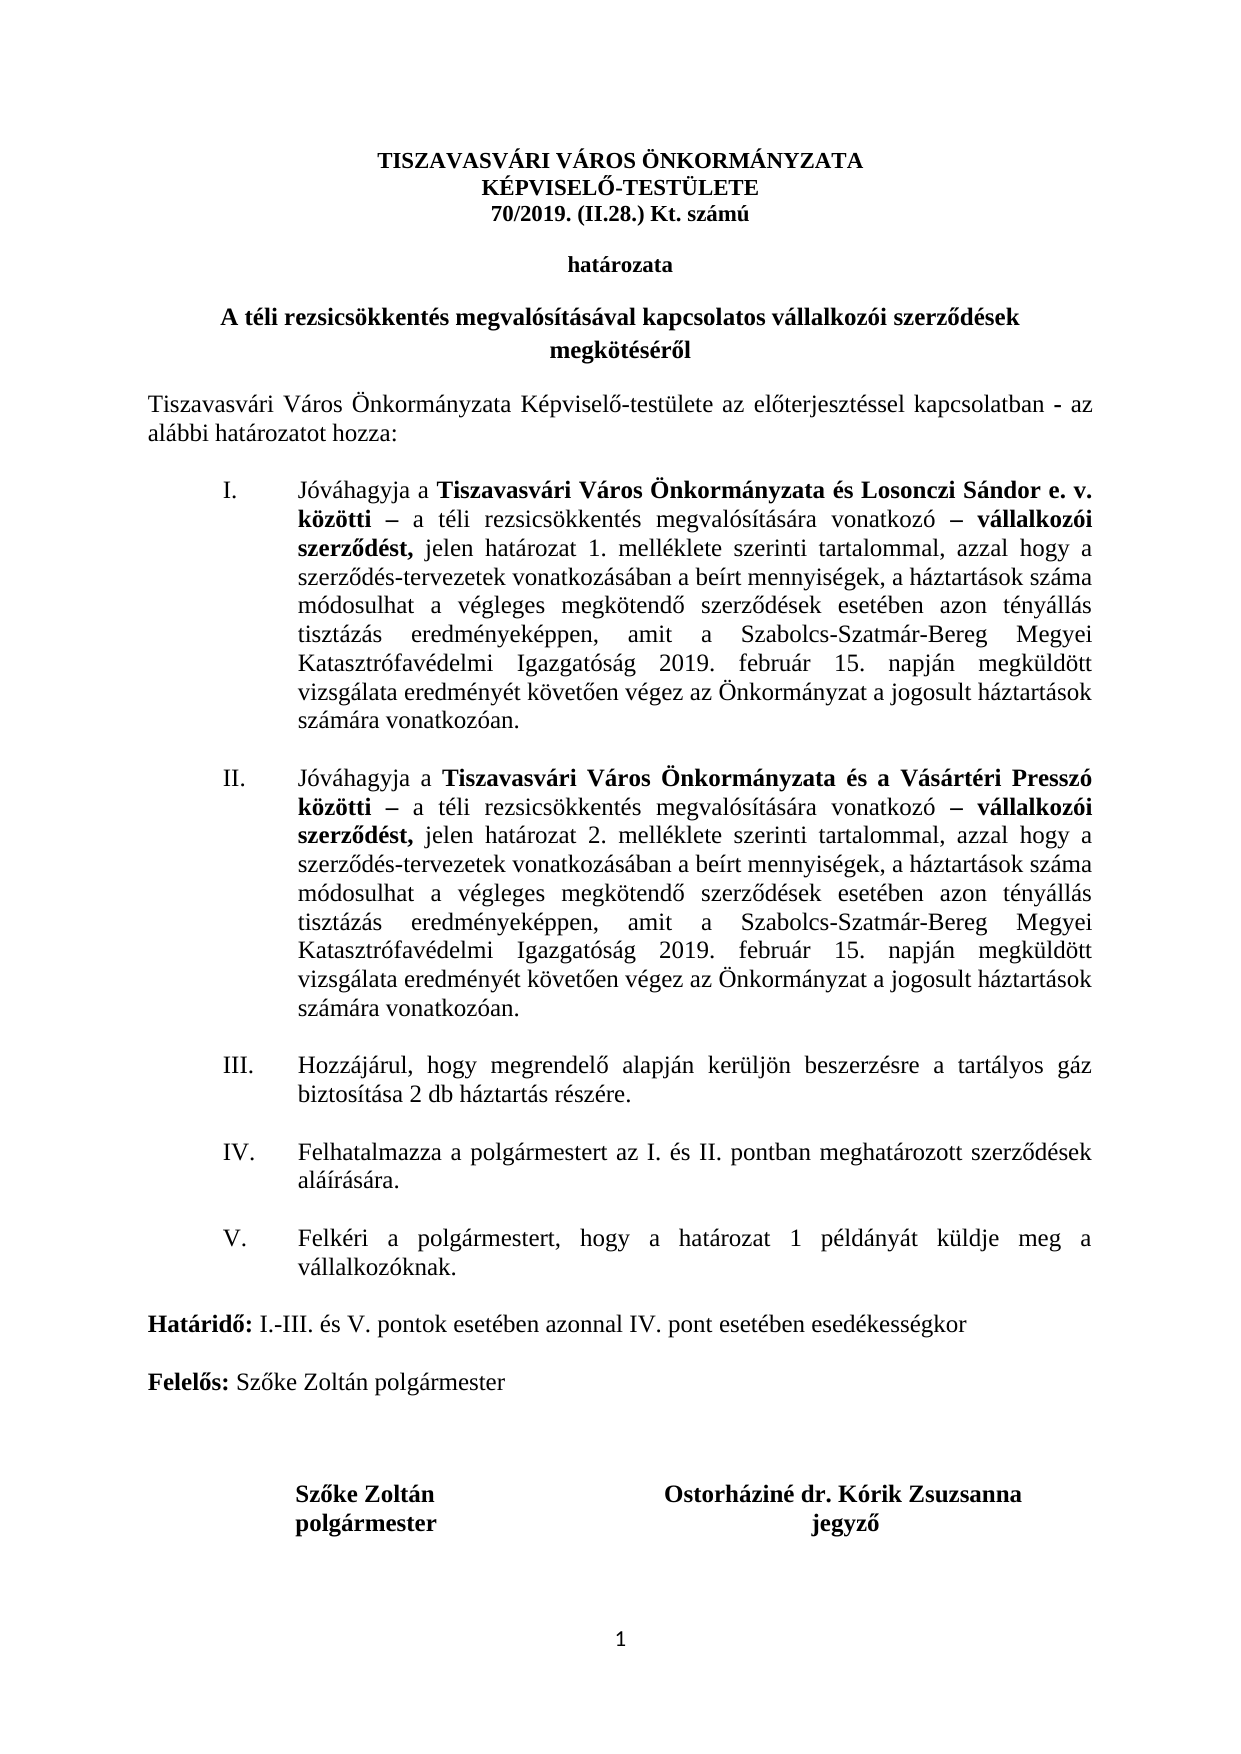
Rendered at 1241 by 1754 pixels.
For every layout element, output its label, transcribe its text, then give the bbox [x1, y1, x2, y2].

list Hozzájárul, hogy megrendelő alapján kerüljön beszerzésre a tartályos gáz biztosítása 2 db háztartás részére. [223, 1051, 1093, 1108]
list Jóváhagyja a Tiszavasvári Város Önkormányzata és Losonczi Sándor e. v. közötti – a téli rezsicsökkentés megvalósítására vonatkozó – vállalkozói szerződést, jelen határozat 1. melléklete szerinti tartalommal, azzal hogy a szerződés-tervezetek vonatkozásában a beírt mennyiségek, a háztartások száma módosulhat a végleges megkötendő szerződések esetében azon tényállás tisztázás eredményeképpen, amit a Szabolcs-Szatmár-Bereg Megyei Katasztrófavédelmi Igazgatóság 2019. február 15. napján megküldött vizsgálata eredményét követően végez az Önkormányzat a jogosult háztartások számára vonatkozóan. [223, 476, 1093, 734]
list Felhatalmazza a polgármestert az I. és II. pontban meghatározott szerződések aláírására. [223, 1137, 1093, 1194]
text Tiszavasvári Város Önkormányzata Képviselő-testülete az előterjesztéssel kapcsolatban - az alábbi határozatot hozza: [148, 389, 1093, 447]
title KÉPVISELŐ-TESTÜLETE [148, 174, 1093, 200]
text határozata [148, 251, 1093, 278]
text polgármester jegyző [148, 1508, 1093, 1537]
list V. Felkéri a polgármestert, hogy a határozat 1 példányát küldje meg a vállalkozóknak. [223, 1223, 1093, 1281]
text Határidő: I.-III. és V. pontok esetében azonnal IV. pont esetében esedékességkor [148, 1309, 1093, 1338]
text Szőke Zoltán Ostorháziné dr. Kórik Zsuzsanna [221, 1479, 1093, 1508]
title TISZAVASVÁRI VÁROS ÖNKORMÁNYZATA [148, 148, 1093, 174]
text Felelős: Szőke Zoltán polgármester [148, 1367, 1093, 1396]
text 70/2019. (II.28.) Kt. számú [148, 200, 1093, 227]
text A téli rezsicsökkentés megvalósításával kapcsolatos vállalkozói szerződések megkötéséről [148, 302, 1093, 364]
list Jóváhagyja a Tiszavasvári Város Önkormányzata és a Vásártéri Presszó közötti – a téli rezsicsökkentés megvalósítására vonatkozó – vállalkozói szerződést, jelen határozat 2. melléklete szerinti tartalommal, azzal hogy a szerződés-tervezetek vonatkozásában a beírt mennyiségek, a háztartások száma módosulhat a végleges megkötendő szerződések esetében azon tényállás tisztázás eredményeképpen, amit a Szabolcs-Szatmár-Bereg Megyei Katasztrófavédelmi Igazgatóság 2019. február 15. napján megküldött vizsgálata eredményét követően végez az Önkormányzat a jogosult háztartások számára vonatkozóan. [223, 763, 1093, 1022]
